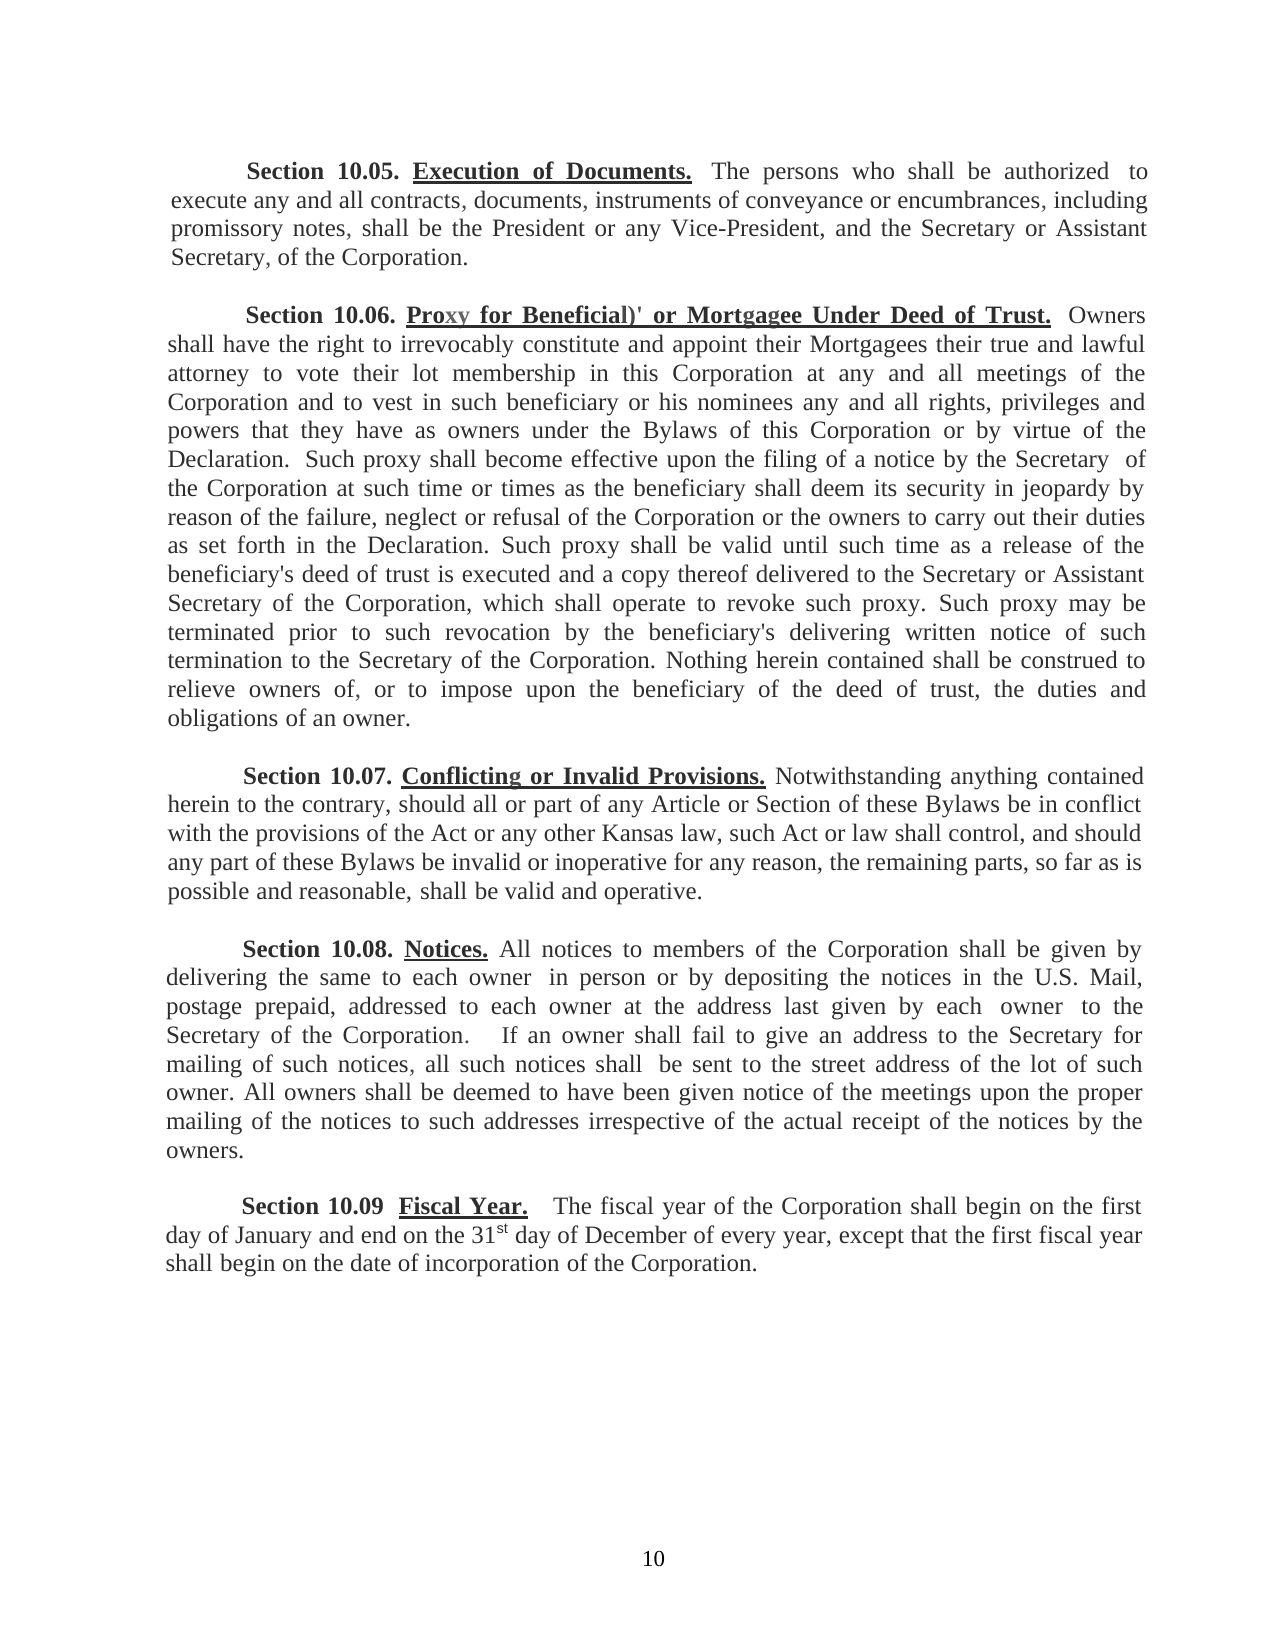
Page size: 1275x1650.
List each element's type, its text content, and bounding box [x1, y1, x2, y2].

text Section 10.05. Execution of Documents. The persons who shall be authorized to execute any and all contracts, documents, instruments of conveyance or encumbrances, including promissory notes, shall be the President or any Vice-President, and the Secretary or Assistant Secretary, of the Corporation. [171, 156, 1148, 271]
text Section 10.08. Notices. All notices to members of the Corporation shall be given by delivering the same to each owner in person or by depositing the notices in the U.S. Mail, postage prepaid, addressed to each owner at the address last given by each owner to the Secretary of the Corporation. If an owner shall fail to give an address to the Secretary for mailing of such notices, all such notices shall be sent to the street address of the lot of such owner. All owners shall be deemed to have been given notice of the meetings upon the proper mailing of the notices to such addresses irrespective of the actual receipt of the notices by the owners. [166, 934, 1144, 1164]
text Section 10.07. Conflicting or Invalid Provisions. Notwithstanding anything contained herein to the contrary, should all or part of any Article or Section of these Bylaws be in conflict with the provisions of the Act or any other Kansas law, such Act or law shall control, and should any part of these Bylaws be invalid or inoperative for any reason, the remaining parts, so far as is possible and reasonable, shall be valid and operative. [167, 761, 1144, 904]
text Section 10.09 Fiscal Year. The fiscal year of the Corporation shall begin on the first day of January and end on the 31st day of December of every year, except that the first fiscal year shall begin on the date of incorporation of the Corporation. [165, 1192, 1143, 1277]
text Section 10.06. Proxy for Beneficial)' or Mortgagee Under Deed of Trust. Owners shall have the right to irrevocably constitute and appoint their Mortgagees their true and lawful attorney to vote their lot membership in this Corporation at any and all meetings of the Corporation and to vest in such beneficiary or his nominees any and all rights, privileges and powers that they have as owners under the Bylaws of this Corporation or by virtue of the Declaration. Such proxy shall become effective upon the filing of a notice by the Secretary of the Corporation at such time or times as the beneficiary shall deem its security in jeopardy by reason of the failure, neglect or refusal of the Corporation or the owners to carry out their duties as set forth in the Declaration. Such proxy shall be valid until such time as a release of the beneficiary's deed of trust is executed and a copy thereof delivered to the Secretary or Assistant Secretary of the Corporation, which shall operate to revoke such proxy. Such proxy may be terminated prior to such revocation by the beneficiary's delivering written notice of such termination to the Secretary of the Corporation. Nothing herein contained shall be construed to relieve owners of, or to impose upon the beneficiary of the deed of trust, the duties and obligations of an owner. [167, 300, 1146, 732]
